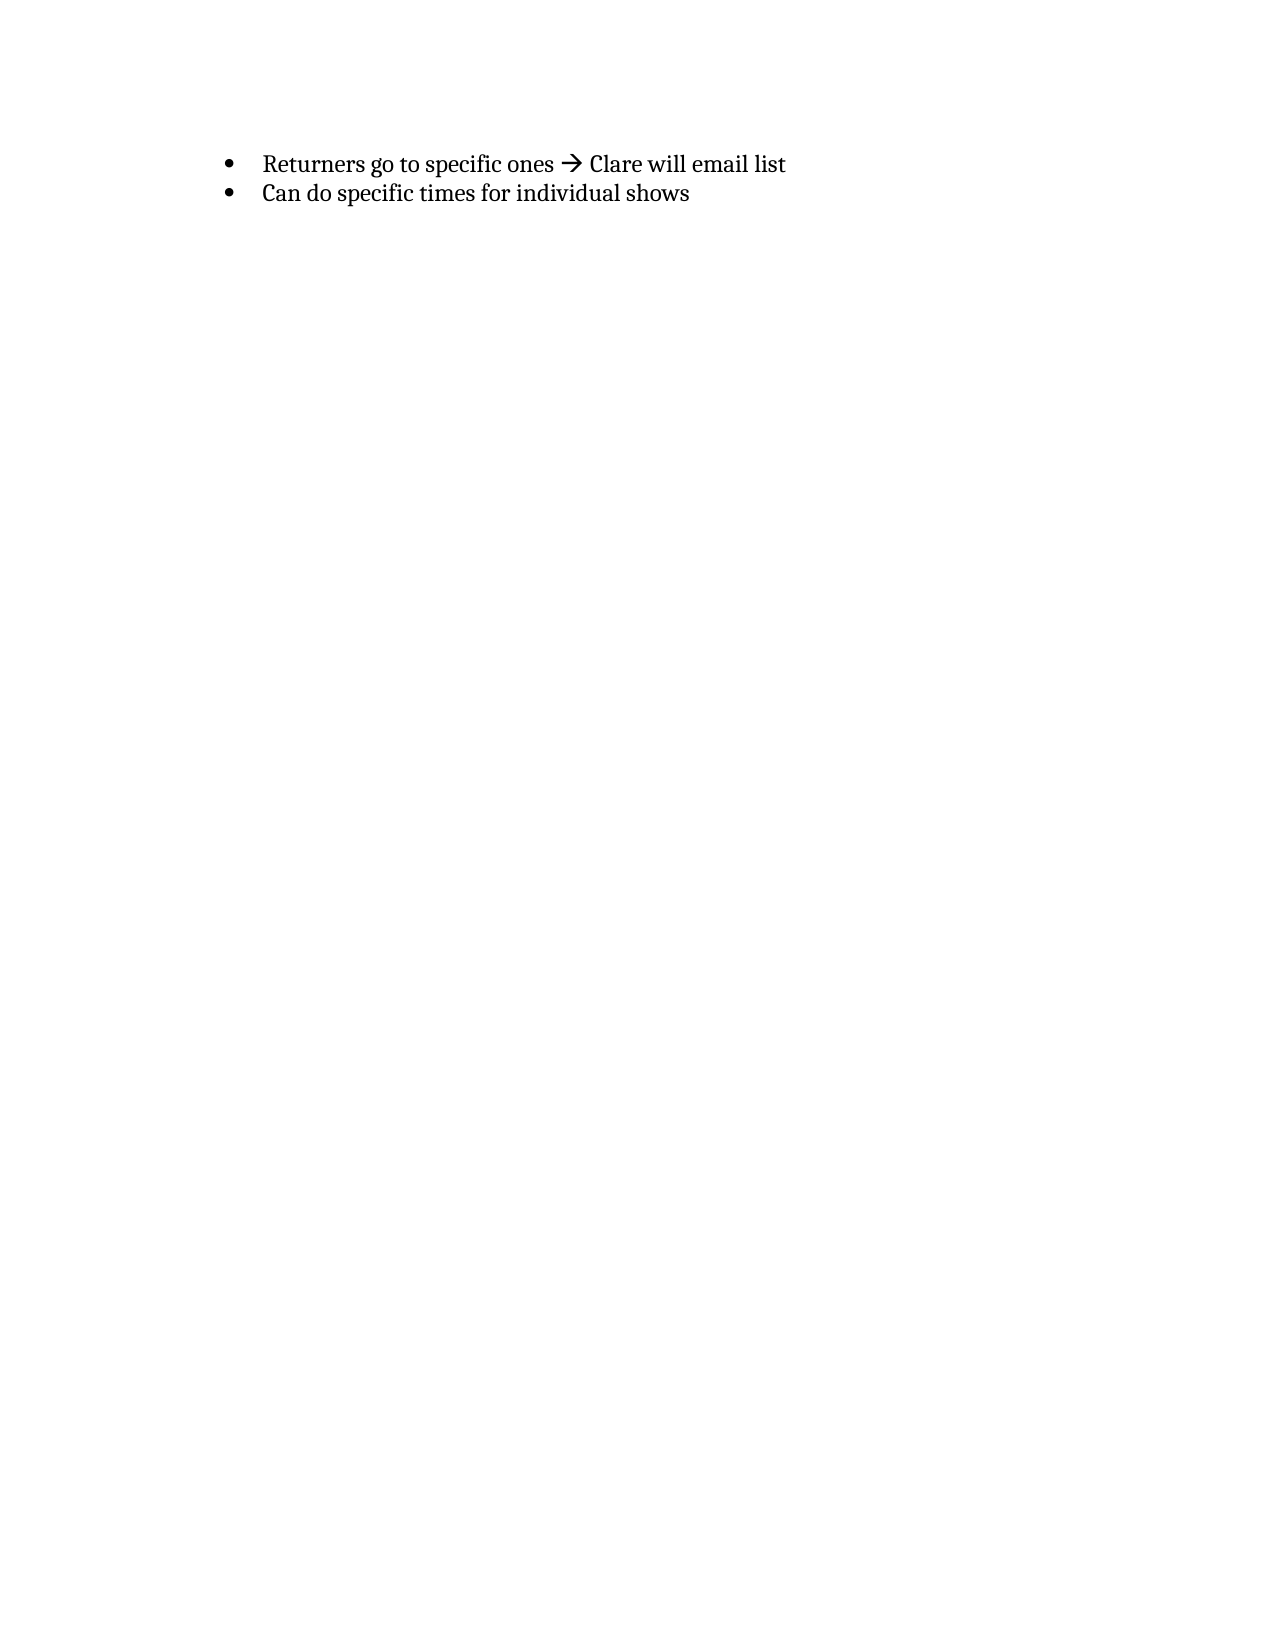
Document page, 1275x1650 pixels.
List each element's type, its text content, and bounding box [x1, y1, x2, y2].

list Can do specific times for individual shows [225, 179, 1087, 207]
list Returners go to specific ones Clare will email list [225, 150, 1087, 179]
